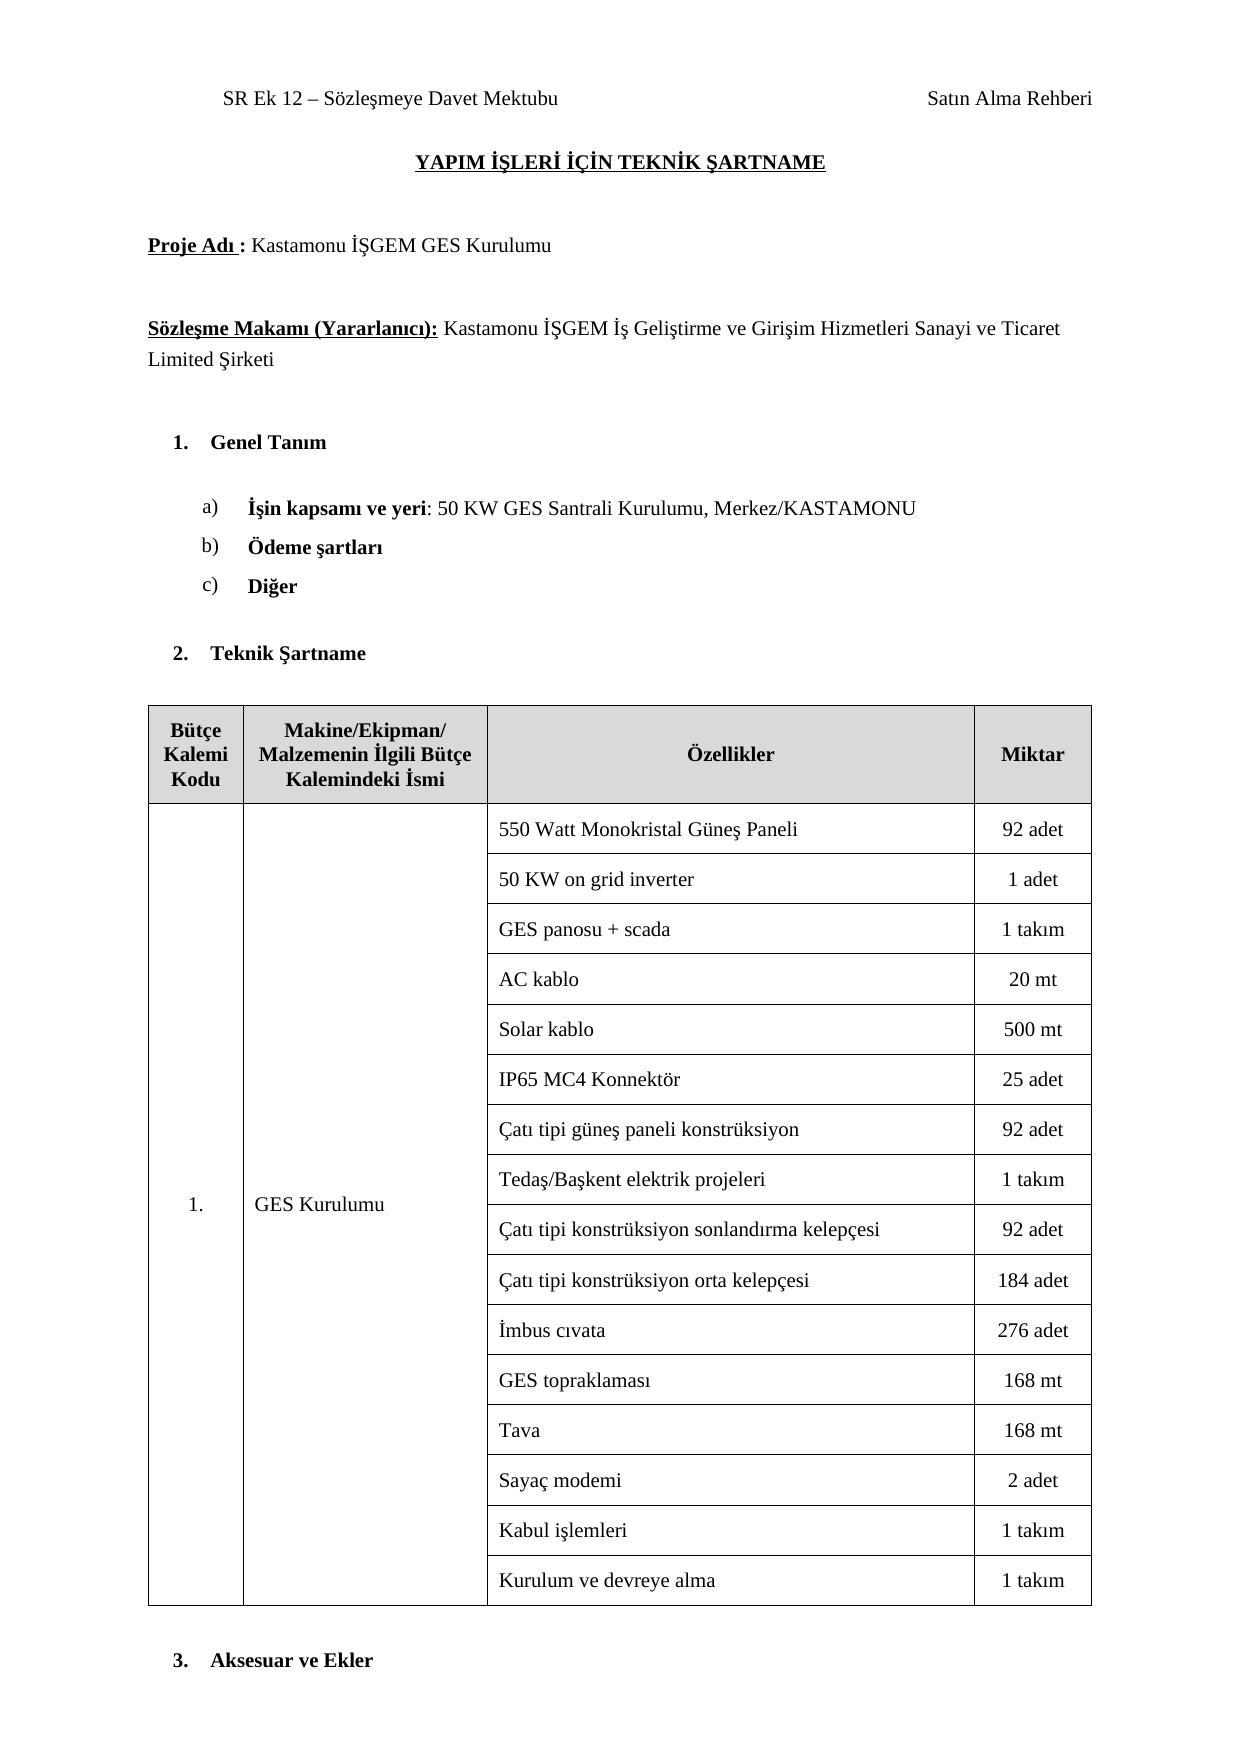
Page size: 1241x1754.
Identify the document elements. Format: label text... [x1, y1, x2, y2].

list Ödeme şartları [210, 533, 1093, 559]
table_cell 184 adet [975, 1255, 1091, 1304]
table_cell GES panosu + scada [488, 904, 974, 953]
table_cell Kabul işlemleri [488, 1506, 974, 1554]
table_cell Sayaç modemi [488, 1455, 974, 1504]
table_cell 25 adet [975, 1055, 1091, 1104]
text Sözleşme Makamı (Yararlanıcı): Kastamonu İŞGEM İş Geliştirme ve Girişim Hizmetleri Sanayi ve Ticaret Limited Şirketi [148, 314, 1093, 371]
table_cell 276 adet [975, 1305, 1091, 1354]
table_cell 92 adet [975, 804, 1091, 853]
table_cell 168 mt [975, 1405, 1091, 1454]
table_cell Çatı tipi güneş paneli konstrüksiyon [488, 1105, 974, 1154]
list Aksesuar ve Ekler [173, 1646, 1093, 1672]
text YAPIM İŞLERİ İÇİN TEKNİK ŞARTNAME [148, 148, 1093, 174]
table_header Miktar [975, 706, 1091, 803]
table_cell 1 takım [975, 1155, 1091, 1204]
table_cell 92 adet [975, 1205, 1091, 1254]
table_cell GES topraklaması [488, 1355, 974, 1404]
list Genel Tanım [173, 427, 1093, 454]
table_cell 1 adet [975, 854, 1091, 903]
text Proje Adı : Kastamonu İŞGEM GES Kurulumu [148, 231, 1093, 257]
table_cell GES Kurulumu [244, 804, 487, 1605]
table_cell 1 takım [975, 904, 1091, 953]
table_cell 168 mt [975, 1355, 1091, 1404]
table_cell Tedaş/Başkent elektrik projeleri [488, 1155, 974, 1204]
table_cell 92 adet [975, 1105, 1091, 1154]
table_cell 550 Watt Monokristal Güneş Paneli [488, 804, 974, 853]
table_cell Çatı tipi konstrüksiyon sonlandırma kelepçesi [488, 1205, 974, 1254]
table_cell Tava [488, 1405, 974, 1454]
table_header Bütçe Kalemi Kodu [149, 706, 243, 803]
list İşin kapsamı ve yeri: 50 KW GES Santrali Kurulumu, Merkez/KASTAMONU [210, 494, 1093, 520]
table_cell 1. [149, 804, 243, 1605]
table_cell Solar kablo [488, 1005, 974, 1053]
list Diğer [210, 572, 1093, 598]
table_cell 1 takım [975, 1506, 1091, 1554]
table_cell Kurulum ve devreye alma [488, 1556, 974, 1605]
table_cell 2 adet [975, 1455, 1091, 1504]
list Teknik Şartname [173, 638, 1093, 665]
table_cell AC kablo [488, 954, 974, 1003]
table_cell 50 KW on grid inverter [488, 854, 974, 903]
table_cell 1 takım [975, 1556, 1091, 1605]
table_cell İmbus cıvata [488, 1305, 974, 1354]
table_cell Çatı tipi konstrüksiyon orta kelepçesi [488, 1255, 974, 1304]
table_cell 20 mt [975, 954, 1091, 1003]
table_header Özellikler [488, 706, 974, 803]
table_header Makine/Ekipman/Malzemenin İlgili Bütçe Kalemindeki İsmi [244, 706, 487, 803]
table_cell IP65 MC4 Konnektör [488, 1055, 974, 1104]
table_cell 500 mt [975, 1005, 1091, 1053]
